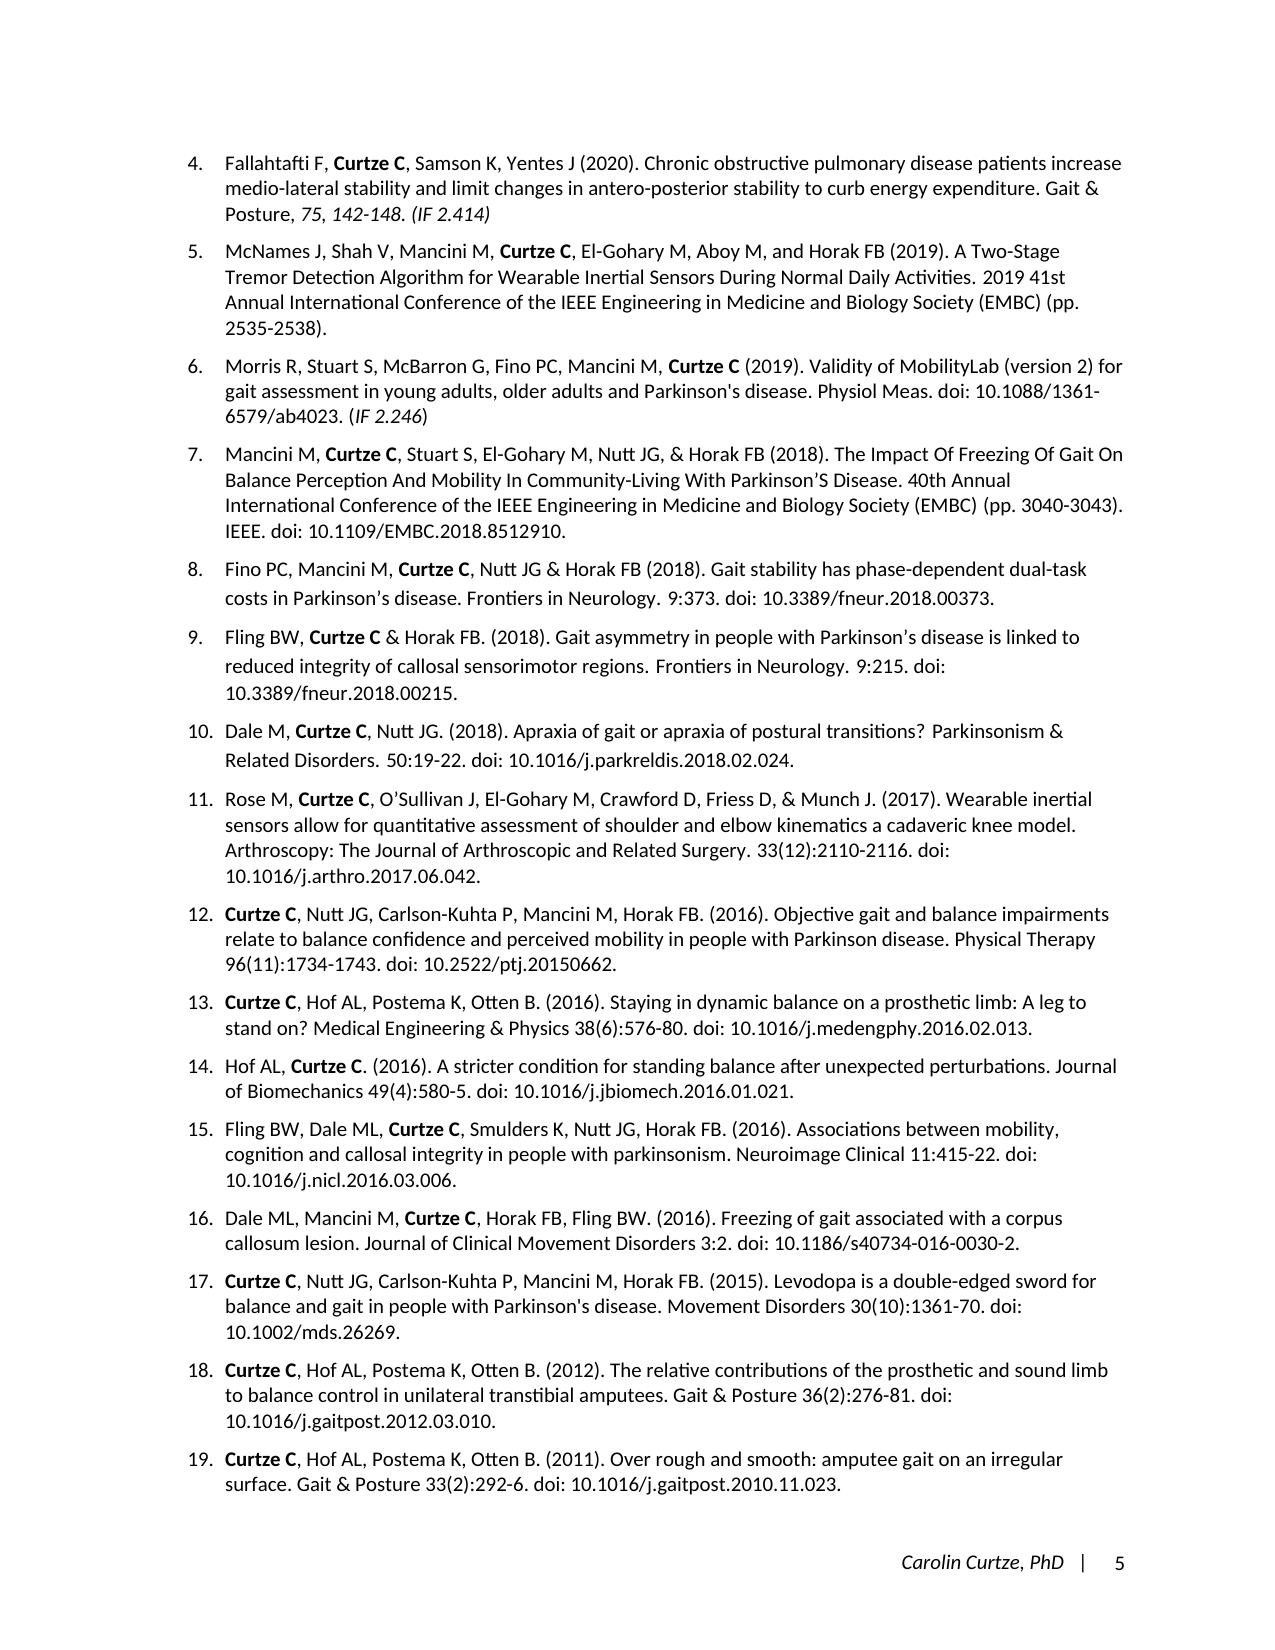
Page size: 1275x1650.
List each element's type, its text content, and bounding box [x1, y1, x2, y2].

list Rose M, Curtze C, O’Sullivan J, El-Gohary M, Crawford D, Friess D, & Munch J. (2017). Wearable inertial sensors allow for quantitative assessment of shoulder and elbow kinematics a cadaveric knee model. Arthroscopy: The Journal of Arthroscopic and Related Surgery. 33(12):2110-2116. doi: 10.1016/j.arthro.2017.06.042. [187, 787, 1125, 888]
list Hof AL, Curtze C. (2016). A stricter condition for standing balance after unexpected perturbations. Journal of Biomechanics 49(4):580-5. doi: 10.1016/j.jbiomech.2016.01.021. [187, 1053, 1125, 1104]
list McNames J, Shah V, Mancini M, Curtze C, El-Gohary M, Aboy M, and Horak FB (2019). A Two-Stage Tremor Detection Algorithm for Wearable Inertial Sensors During Normal Daily Activities. 2019 41st Annual International Conference of the IEEE Engineering in Medicine and Biology Society (EMBC) (pp. 2535-2538). [187, 239, 1125, 340]
list Curtze C, Hof AL, Postema K, Otten B. (2011). Over rough and smooth: amputee gait on an irregular surface. Gait & Posture 33(2):292-6. doi: 10.1016/j.gaitpost.2010.11.023. [187, 1446, 1125, 1497]
list Curtze C, Nutt JG, Carlson-Kuhta P, Mancini M, Horak FB. (2015). Levodopa is a double-edged sword for balance and gait in people with Parkinson's disease. Movement Disorders 30(10):1361-70. doi: 10.1002/mds.26269. [187, 1268, 1125, 1344]
list Fallahtafti F, Curtze C, Samson K, Yentes J (2020). Chronic obstructive pulmonary disease patients increase medio-lateral stability and limit changes in antero-posterior stability to curb energy expenditure. Gait & Posture, 75, 142-148. (IF 2.414) [187, 150, 1125, 226]
list Fino PC, Mancini M, Curtze C, Nutt JG & Horak FB (2018). Gait stability has phase-dependent dual-task costs in Parkinson’s disease. Frontiers in Neurology. 9:373. doi: 10.3389/fneur.2018.00373. [187, 556, 1125, 612]
list Dale M, Curtze C, Nutt JG. (2018). Apraxia of gait or apraxia of postural transitions? Parkinsonism & Related Disorders. 50:19-22. doi: 10.1016/j.parkreldis.2018.02.024. [187, 718, 1125, 774]
list Morris R, Stuart S, McBarron G, Fino PC, Mancini M, Curtze C (2019). Validity of MobilityLab (version 2) for gait assessment in young adults, older adults and Parkinson's disease. Physiol Meas. doi: 10.1088/1361-6579/ab4023. (IF 2.246) [187, 353, 1125, 429]
list Curtze C, Hof AL, Postema K, Otten B. (2012). The relative contributions of the prosthetic and sound limb to balance control in unilateral transtibial amputees. Gait & Posture 36(2):276-81. doi: 10.1016/j.gaitpost.2012.03.010. [187, 1357, 1125, 1433]
list Mancini M, Curtze C, Stuart S, El-Gohary M, Nutt JG, & Horak FB (2018). The Impact Of Freezing Of Gait On Balance Perception And Mobility In Community-Living With Parkinson’S Disease. 40th Annual International Conference of the IEEE Engineering in Medicine and Biology Society (EMBC) (pp. 3040-3043). IEEE. doi: 10.1109/EMBC.2018.8512910. [187, 442, 1125, 543]
list Dale ML, Mancini M, Curtze C, Horak FB, Fling BW. (2016). Freezing of gait associated with a corpus callosum lesion. Journal of Clinical Movement Disorders 3:2. doi: 10.1186/s40734-016-0030-2. [187, 1205, 1125, 1256]
list Fling BW, Curtze C & Horak FB. (2018). Gait asymmetry in people with Parkinson’s disease is linked to reduced integrity of callosal sensorimotor regions. Frontiers in Neurology. 9:215. doi: 10.3389/fneur.2018.00215. [187, 624, 1125, 706]
list Curtze C, Nutt JG, Carlson-Kuhta P, Mancini M, Horak FB. (2016). Objective gait and balance impairments relate to balance confidence and perceived mobility in people with Parkinson disease. Physical Therapy 96(11):1734-1743. doi: 10.2522/ptj.20150662. [187, 901, 1125, 977]
list Curtze C, Hof AL, Postema K, Otten B. (2016). Staying in dynamic balance on a prosthetic limb: A leg to stand on? Medical Engineering & Physics 38(6):576-80. doi: 10.1016/j.medengphy.2016.02.013. [187, 989, 1125, 1040]
list Fling BW, Dale ML, Curtze C, Smulders K, Nutt JG, Horak FB. (2016). Associations between mobility, cognition and callosal integrity in people with parkinsonism. Neuroimage Clinical 11:415-22. doi: 10.1016/j.nicl.2016.03.006. [187, 1116, 1125, 1192]
